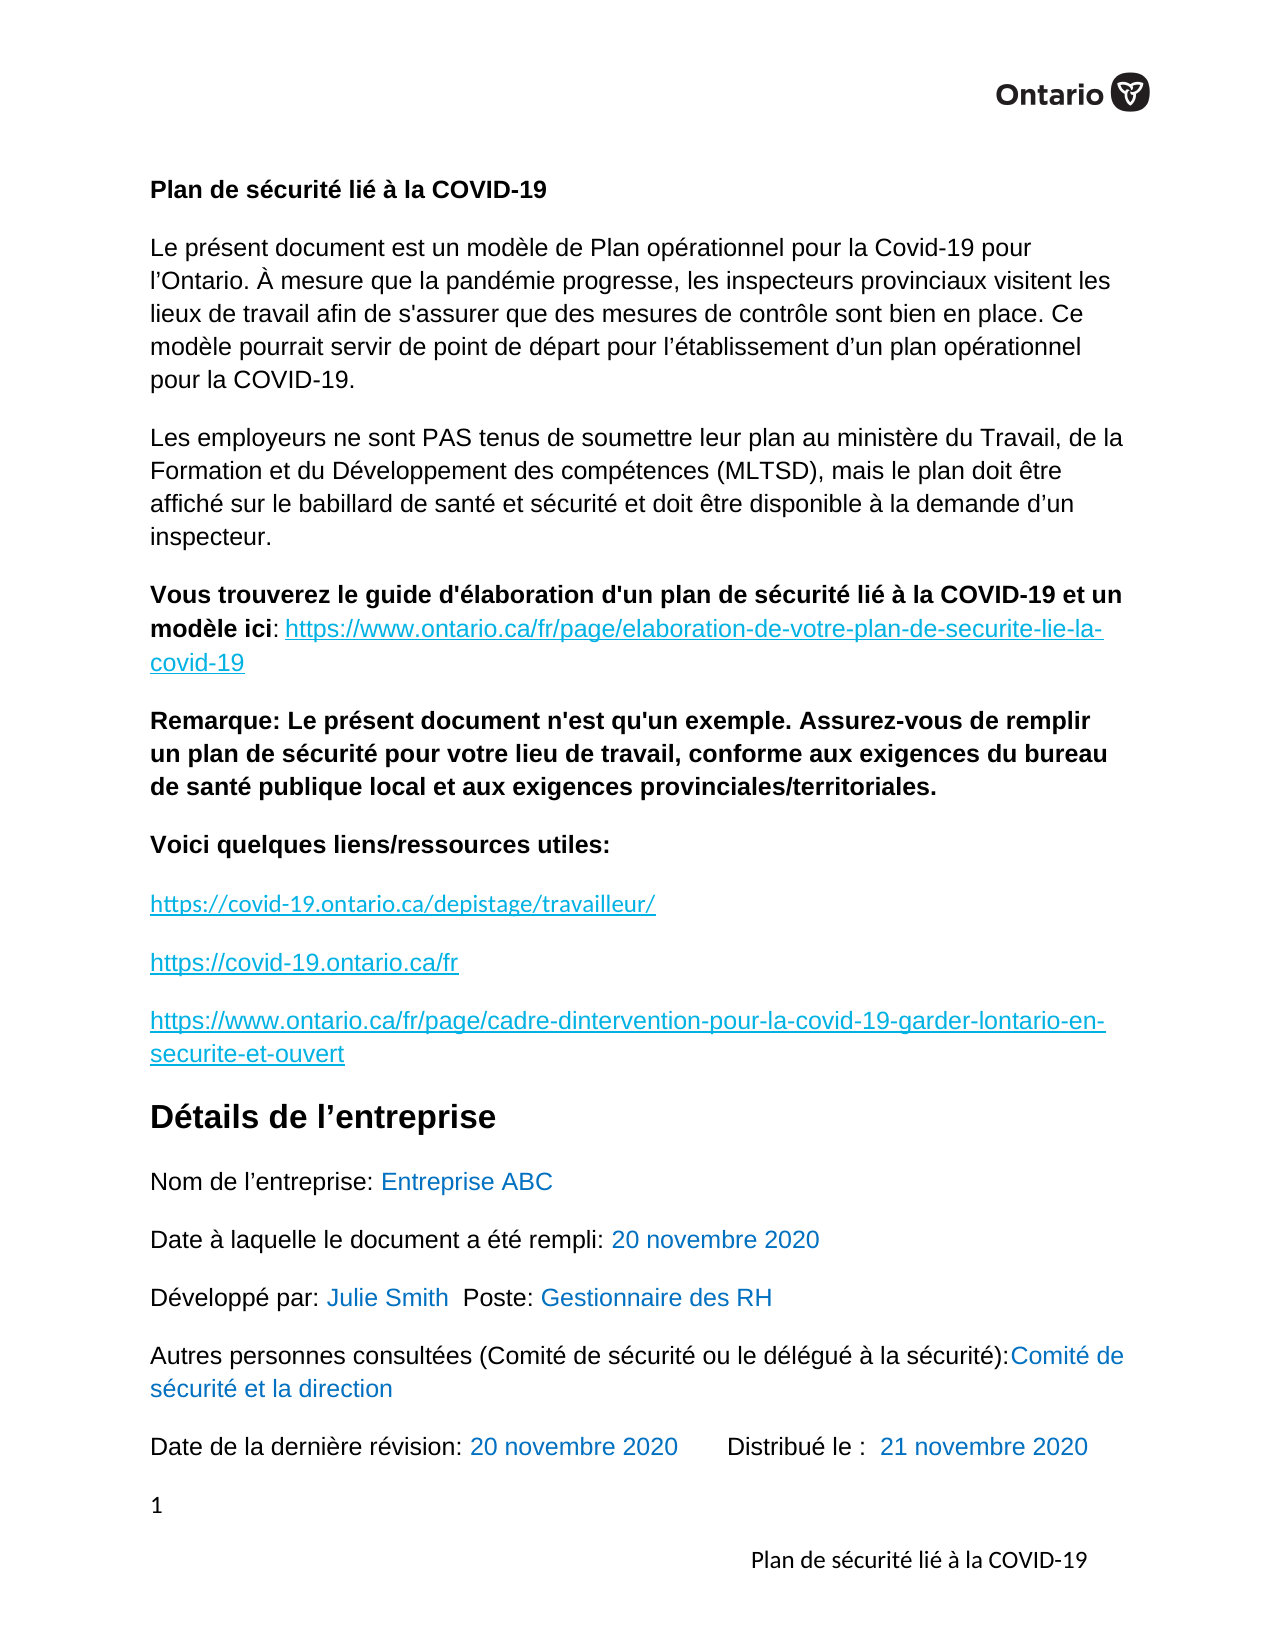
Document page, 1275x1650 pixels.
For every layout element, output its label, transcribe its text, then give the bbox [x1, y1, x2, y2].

text https://covid-19.ontario.ca/fr [150, 948, 1125, 977]
text Date à laquelle le document a été rempli: 20 novembre 2020 [150, 1224, 1125, 1253]
text Nom de l’entreprise: Entreprise ABC [150, 1167, 1125, 1195]
text Voici quelques liens/ressources utiles: [150, 830, 1125, 859]
text Développé par: Julie Smith Poste: Gestionnaire des RH [150, 1283, 1125, 1311]
subtitle Plan de sécurité lié à la COVID-19 [150, 175, 1125, 204]
text Autres personnes consultées (Comité de sécurité ou le délégué à la sécurité):Comité de sécurité et la direction [150, 1341, 1125, 1402]
text https://covid-19.ontario.ca/depistage/travailleur/ [150, 888, 1125, 919]
text Remarque: Le présent document n'est qu'un exemple. Assurez-vous de remplir un plan de sécurité pour votre lieu de travail, conforme aux exigences du bureau de santé publique local et aux exigences provinciales/territoriales. [150, 706, 1125, 801]
subtitle Détails de l’entreprise [150, 1097, 1125, 1136]
text Les employeurs ne sont PAS tenus de soumettre leur plan au ministère du Travail, de la Formation et du Développement des compétences (MLTSD), mais le plan doit être affiché sur le babillard de santé et sécurité et doit être disponible à la demande d’un inspecteur. [150, 423, 1125, 551]
text Le présent document est un modèle de Plan opérationnel pour la Covid-19 pour l’Ontario. À mesure que la pandémie progresse, les inspecteurs provinciaux visitent les lieux de travail afin de s'assurer que des mesures de contrôle sont bien en place. Ce modèle pourrait servir de point de départ pour l’établissement d’un plan opérationnel pour la COVID-19. [150, 233, 1125, 394]
text Vous trouverez le guide d'élaboration d'un plan de sécurité lié à la COVID-19 et un modèle ici: https://www.ontario.ca/fr/page/elaboration-de-votre-plan-de-securite-lie-la-covid-19 [150, 580, 1125, 677]
text https://www.ontario.ca/fr/page/cadre-dintervention-pour-la-covid-19-garder-lontario-en-securite-et-ouvert [150, 1006, 1125, 1068]
text Date de la dernière révision: 20 novembre 2020 Distribué le : 21 novembre 2020 [150, 1432, 1125, 1460]
